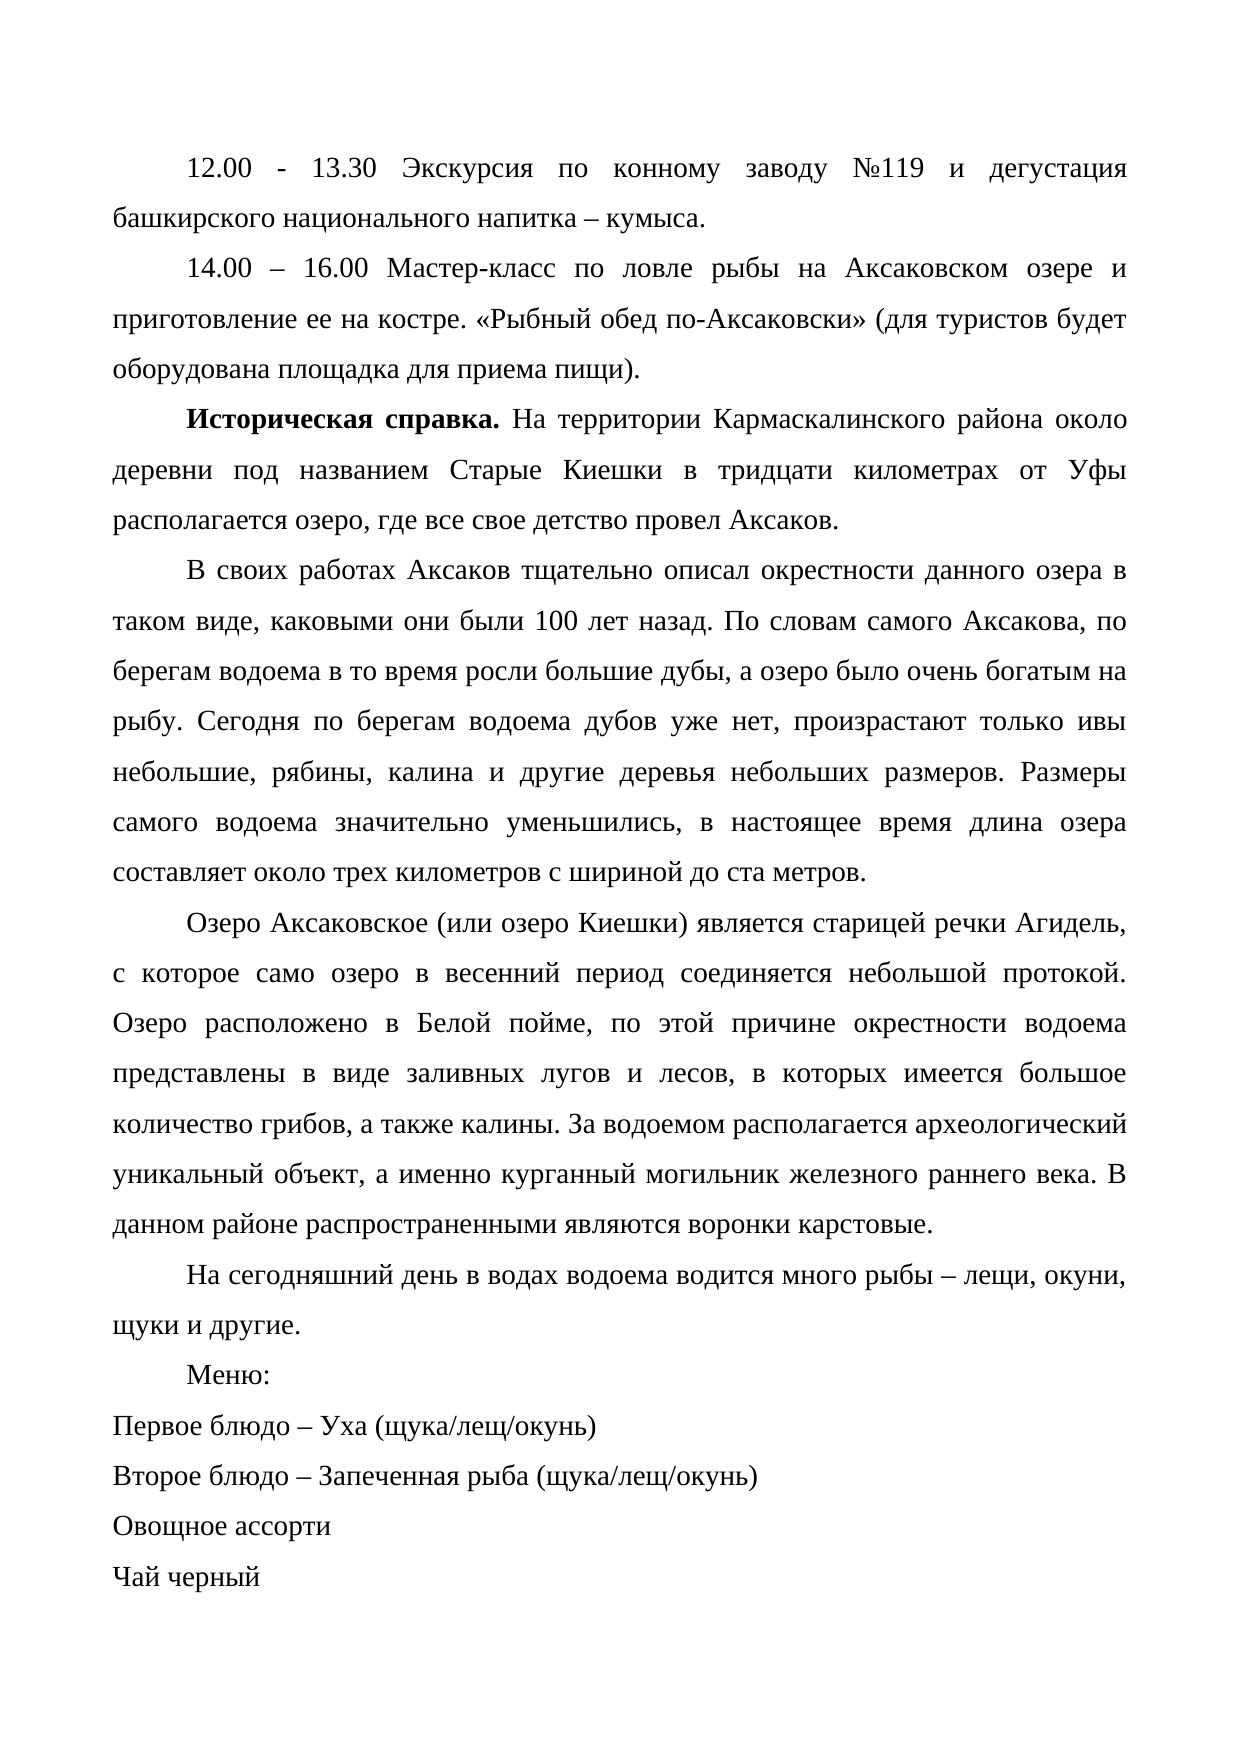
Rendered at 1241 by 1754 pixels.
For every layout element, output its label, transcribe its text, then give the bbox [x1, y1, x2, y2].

text Второе блюдо – Запеченная рыба (щука/лещ/окунь) [112, 1458, 1128, 1492]
text На сегодняшний день в водах водоема водится много рыбы – лещи, окуни, щуки и другие. [112, 1257, 1128, 1341]
text Меню: [112, 1357, 1128, 1391]
text 12.00 - 13.30 Экскурсия по конному заводу №119 и дегустация башкирского национального напитка – кумыса. [112, 150, 1128, 234]
text Чай черный [112, 1559, 1128, 1592]
text Озеро Аксаковское (или озеро Киешки) является старицей речки Агидель, с которое само озеро в весенний период соединяется небольшой протокой. Озеро расположено в Белой пойме, по этой причине окрестности водоема представлены в виде заливных лугов и лесов, в которых имеется большое количество грибов, а также калины. За водоемом располагается археологический уникальный объект, а именно курганный могильник железного раннего века. В данном районе распространенными являются воронки карстовые. [112, 905, 1128, 1240]
text Историческая справка. На территории Кармаскалинского района около деревни под названием Старые Киешки в тридцати километрах от Уфы располагается озеро, где все свое детство провел Аксаков. [112, 402, 1128, 536]
text Первое блюдо – Уха (щука/лещ/окунь) [112, 1408, 1128, 1441]
text Овощное ассорти [112, 1508, 1128, 1542]
text В своих работах Аксаков тщательно описал окрестности данного озера в таком виде, каковыми они были 100 лет назад. По словам самого Аксакова, по берегам водоема в то время росли большие дубы, а озеро было очень богатым на рыбу. Сегодня по берегам водоема дубов уже нет, произрастают только ивы небольшие, рябины, калина и другие деревья небольших размеров. Размеры самого водоема значительно уменьшились, в настоящее время длина озера составляет около трех километров с шириной до ста метров. [112, 552, 1128, 888]
text 14.00 – 16.00 Мастер-класс по ловле рыбы на Аксаковском озере и приготовление ее на костре. «Рыбный обед по-Аксаковски» (для туристов будет оборудована площадка для приема пищи). [112, 251, 1128, 385]
